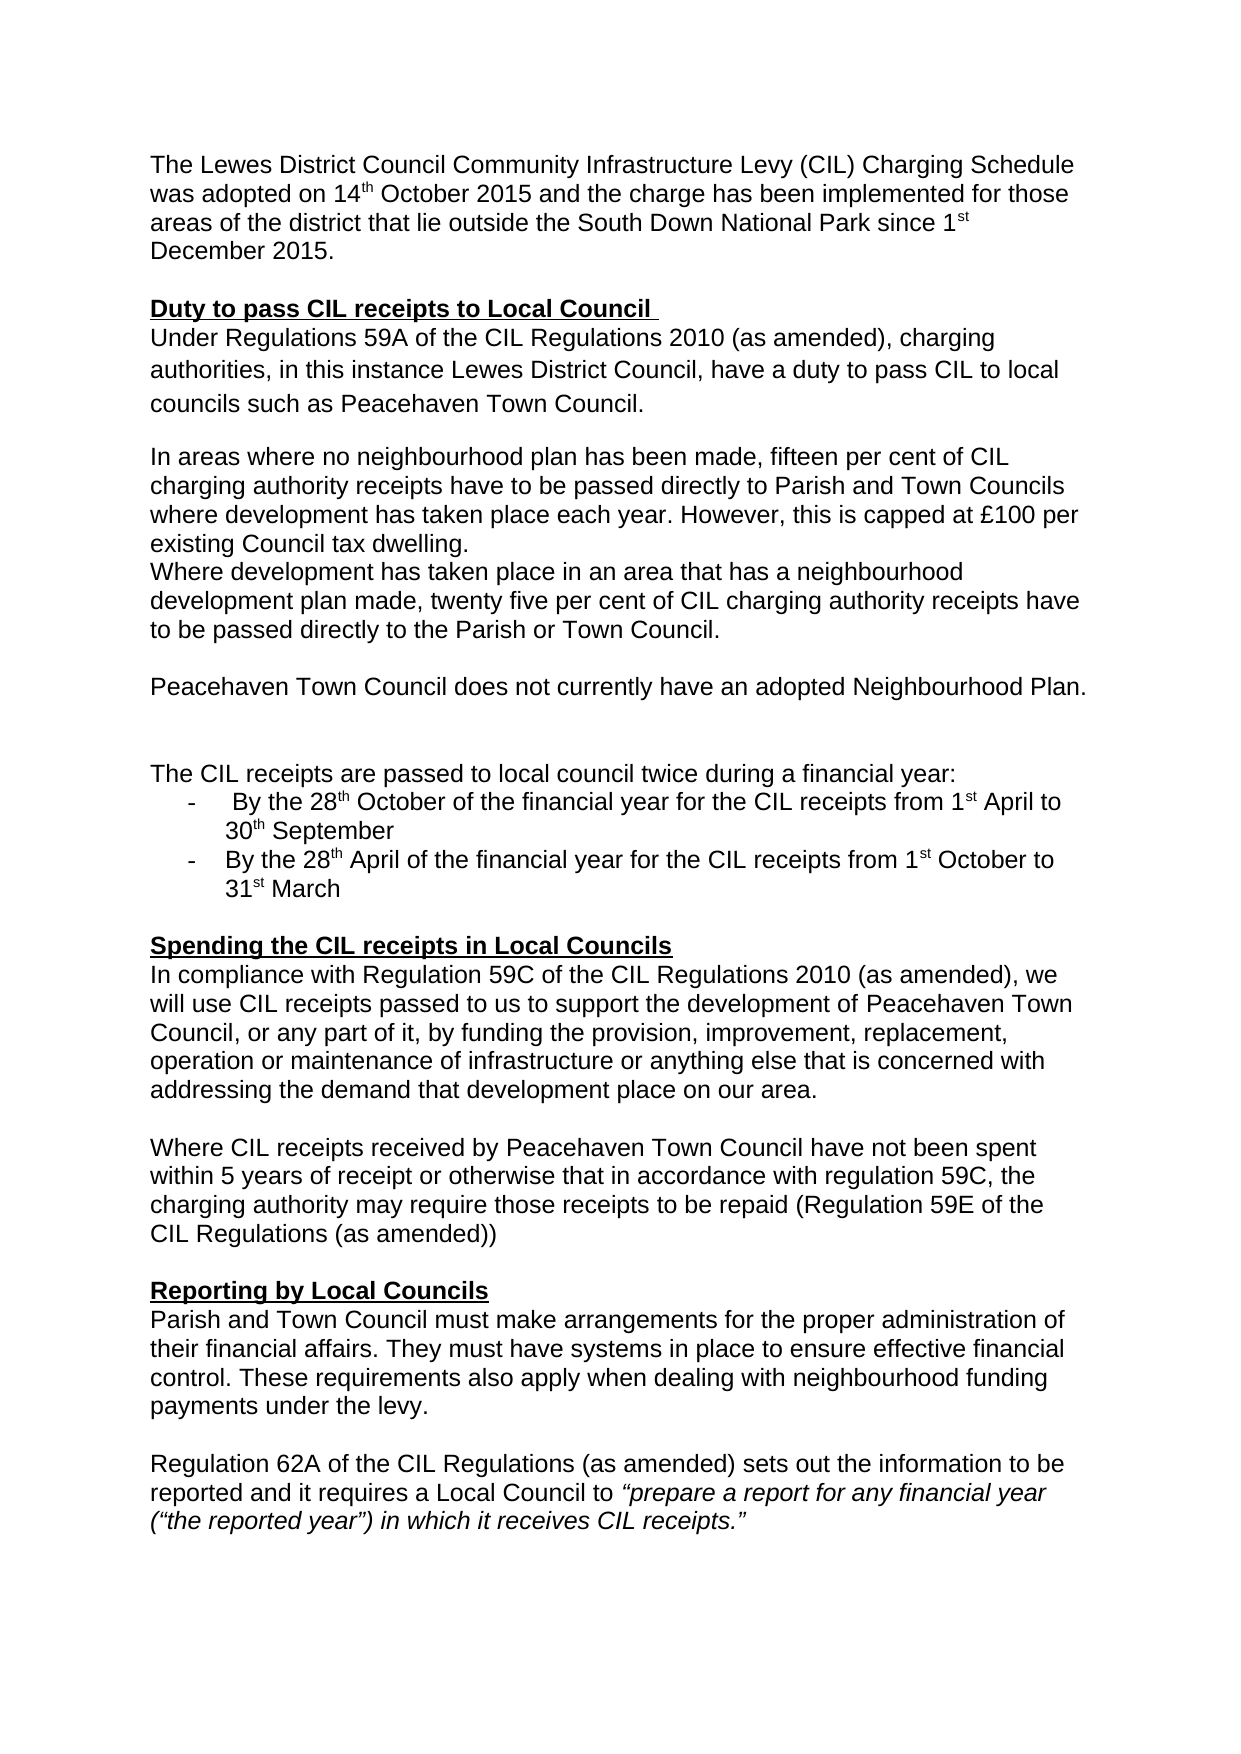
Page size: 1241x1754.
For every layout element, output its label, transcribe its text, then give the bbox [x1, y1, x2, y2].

text Spending the CIL receipts in Local Councils [150, 931, 1090, 960]
text The Lewes District Council Community Infrastructure Levy (CIL) Charging Schedule was adopted on 14th October 2015 and the charge has been implemented for those areas of the district that lie outside the South Down National Park since 1st December 2015. [150, 150, 1090, 265]
list By the 28th April of the financial year for the CIL receipts from 1st October to 31st March [187, 845, 1090, 903]
text In areas where no neighbourhood plan has been made, fifteen per cent of CIL charging authority receipts have to be passed directly to Parish and Town Councils where development has taken place each year. However, this is capped at £100 per existing Council tax dwelling. [150, 442, 1090, 557]
text Where development has taken place in an area that has a neighbourhood development plan made, twenty five per cent of CIL charging authority receipts have to be passed directly to the Parish or Town Council. [150, 557, 1090, 644]
text Reporting by Local Councils [150, 1276, 1090, 1305]
text In compliance with Regulation 59C of the CIL Regulations 2010 (as amended), we will use CIL receipts passed to us to support the development of , or any part of it, by funding the provision, improvement, replacement, operation or maintenance of infrastructure or anything else that is concerned with addressing the demand that development place on our area. [150, 960, 1090, 1104]
text Under Regulations 59A of the CIL Regulations 2010 (as amended), charging authorities, in this instance Lewes District Council, have a duty to pass CIL to local councils such as [150, 322, 1090, 417]
text The CIL receipts are passed to local council twice during a financial year: [150, 759, 1090, 787]
text Regulation 62A of the CIL Regulations (as amended) sets out the information to be reported and it requires a Local Council to “prepare a report for any financial year (“the reported year”) in which it receives CIL receipts.” [150, 1449, 1090, 1535]
list By the 28th October of the financial year for the CIL receipts from 1st April to 30th September [187, 787, 1090, 845]
text Where CIL receipts received by have not been spent within 5 years of receipt or otherwise that in accordance with regulation 59C, the charging authority may require those receipts to be repaid (Regulation 59E of the CIL Regulations (as amended)) [150, 1133, 1090, 1248]
text Duty to pass CIL receipts to Local Council [150, 294, 1090, 322]
text Parish and Town Council must make arrangements for the proper administration of their financial affairs. They must have systems in place to ensure effective financial control. These requirements also apply when dealing with neighbourhood funding payments under the levy. [150, 1305, 1090, 1420]
